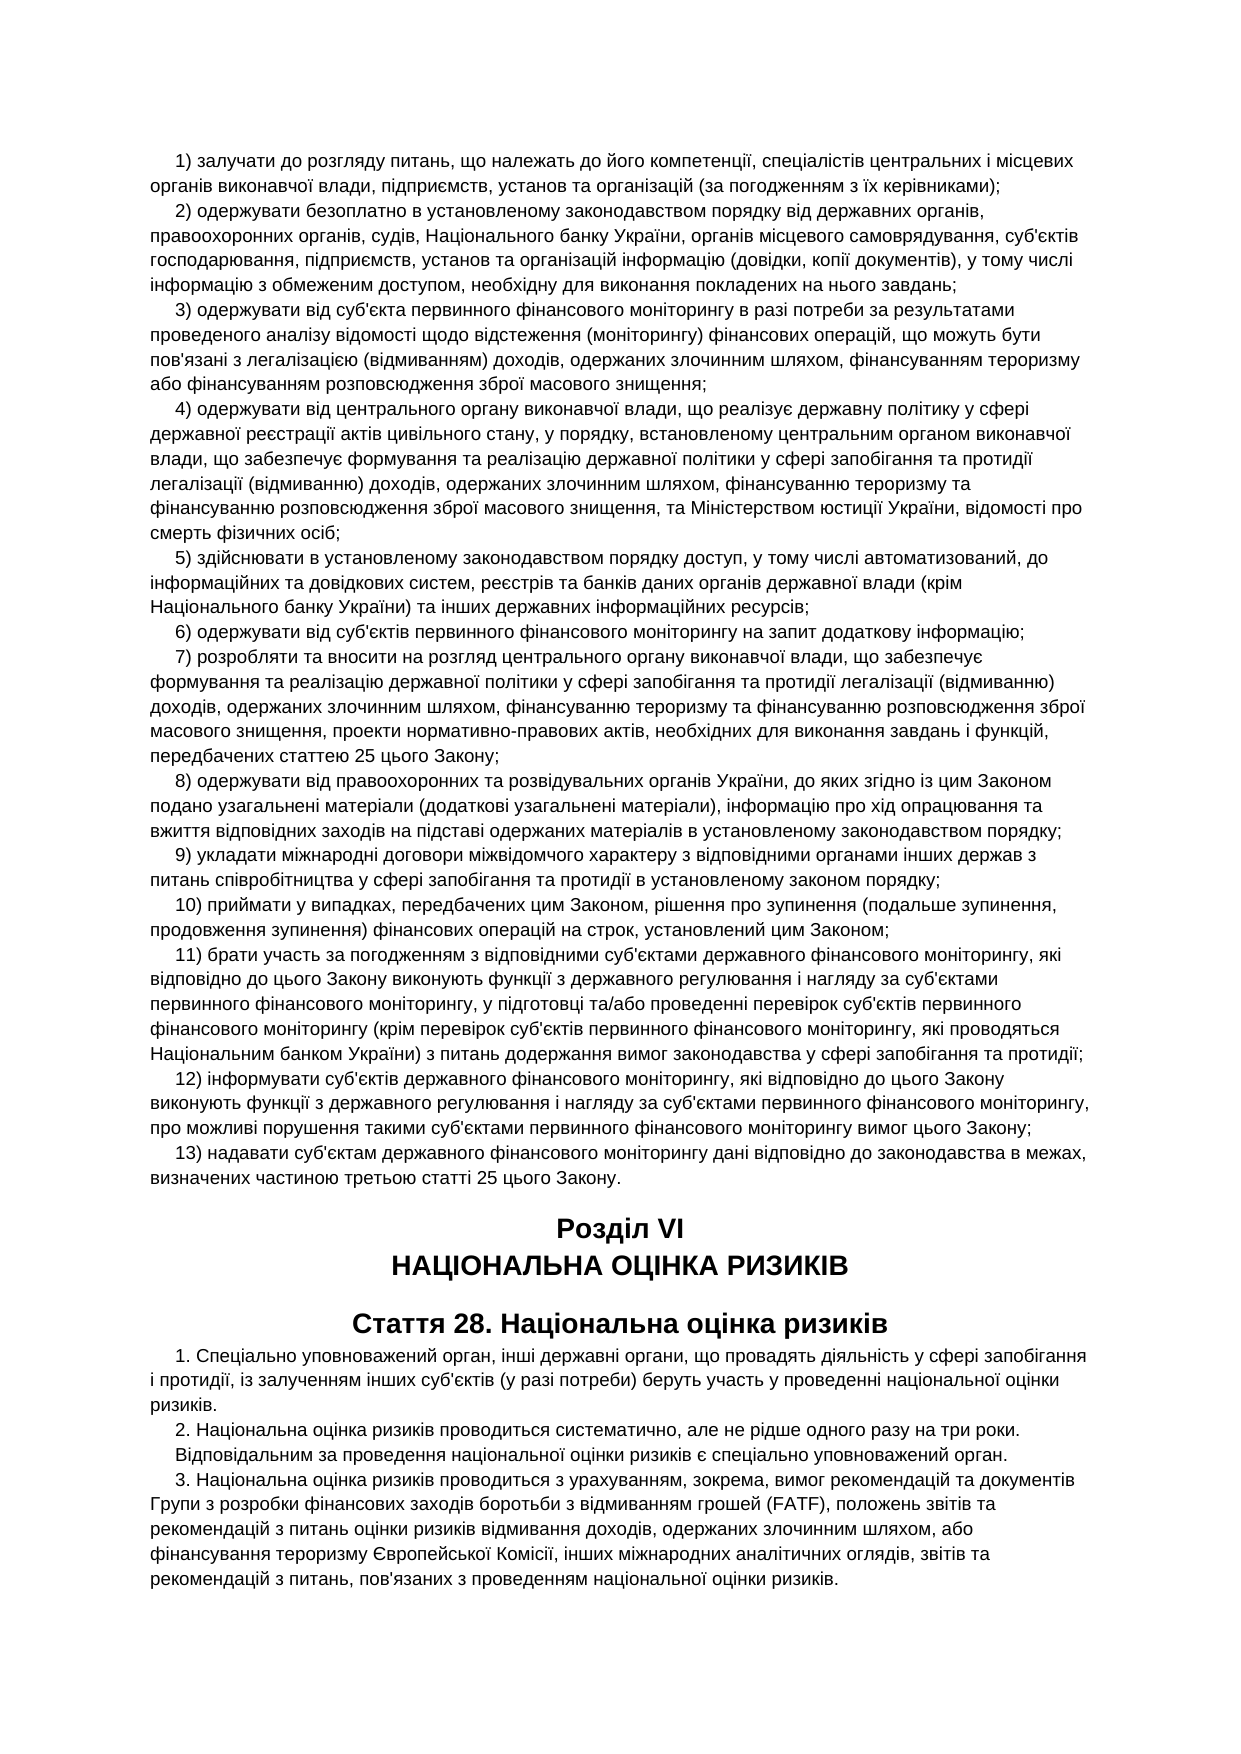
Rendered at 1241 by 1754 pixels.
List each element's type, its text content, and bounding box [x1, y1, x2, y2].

subtitle Стаття 28. Національна оцінка ризиків [150, 1307, 1090, 1340]
text 11) брати участь за погодженням з відповідними суб'єктами державного фінансового моніторингу, які відповідно до цього Закону виконують функції з державного регулювання і нагляду за суб'єктами первинного фінансового моніторингу, у підготовці та/або проведенні перевірок суб'єктів первинного фінансового моніторингу (крім перевірок суб'єктів первинного фінансового моніторингу, які проводяться Національним банком України) з питань додержання вимог законодавства у сфері запобігання та протидії; [150, 943, 1090, 1064]
text 8) одержувати від правоохоронних та розвідувальних органів України, до яких згідно із цим Законом подано узагальнені матеріали (додаткові узагальнені матеріали), інформацію про хід опрацювання та вжиття відповідних заходів на підставі одержаних матеріалів в установленому законодавством порядку; [150, 770, 1090, 841]
text 12) інформувати суб'єктів державного фінансового моніторингу, які відповідно до цього Закону виконують функції з державного регулювання і нагляду за суб'єктами первинного фінансового моніторингу, про можливі порушення такими суб'єктами первинного фінансового моніторингу вимог цього Закону; [150, 1067, 1090, 1138]
text 3) одержувати від суб'єкта первинного фінансового моніторингу в разі потреби за результатами проведеного аналізу відомості щодо відстеження (моніторингу) фінансових операцій, що можуть бути пов'язані з легалізацією (відмиванням) доходів, одержаних злочинним шляхом, фінансуванням тероризму або фінансуванням розповсюдження зброї масового знищення; [150, 299, 1090, 395]
text 4) одержувати від центрального органу виконавчої влади, що реалізує державну політику у сфері державної реєстрації актів цивільного стану, у порядку, встановленому центральним органом виконавчої влади, що забезпечує формування та реалізацію державної політики у сфері запобігання та протидії легалізації (відмиванню) доходів, одержаних злочинним шляхом, фінансуванню тероризму та фінансуванню розповсюдження зброї масового знищення, та Міністерством юстиції України, відомості про смерть фізичних осіб; [150, 398, 1090, 543]
subtitle Розділ VI НАЦІОНАЛЬНА ОЦІНКА РИЗИКІВ [150, 1212, 1090, 1282]
text 13) надавати суб'єктам державного фінансового моніторингу дані відповідно до законодавства в межах, визначених частиною третьою статті 25 цього Закону. [150, 1142, 1090, 1188]
text 7) розробляти та вносити на розгляд центрального органу виконавчої влади, що забезпечує формування та реалізацію державної політики у сфері запобігання та протидії легалізації (відмиванню) доходів, одержаних злочинним шляхом, фінансуванню тероризму та фінансуванню розповсюдження зброї масового знищення, проекти нормативно-правових актів, необхідних для виконання завдань і функцій, передбачених статтею 25 цього Закону; [150, 646, 1090, 767]
text 10) приймати у випадках, передбачених цим Законом, рішення про зупинення (подальше зупинення, продовження зупинення) фінансових операцій на строк, установлений цим Законом; [150, 894, 1090, 940]
text 5) здійснювати в установленому законодавством порядку доступ, у тому числі автоматизований, до інформаційних та довідкових систем, реєстрів та банків даних органів державної влади (крім Національного банку України) та інших державних інформаційних ресурсів; [150, 547, 1090, 618]
text 1) залучати до розгляду питань, що належать до його компетенції, спеціалістів центральних і місцевих органів виконавчої влади, підприємств, установ та організацій (за погодженням з їх керівниками); [150, 150, 1090, 196]
text 9) укладати міжнародні договори міжвідомчого характеру з відповідними органами інших держав з питань співробітництва у сфері запобігання та протидії в установленому законом порядку; [150, 844, 1090, 891]
text Відповідальним за проведення національної оцінки ризиків є спеціально уповноважений орган. [150, 1444, 1090, 1465]
text 2) одержувати безоплатно в установленому законодавством порядку від державних органів, правоохоронних органів, судів, Національного банку України, органів місцевого самоврядування, суб'єктів господарювання, підприємств, установ та організацій інформацію (довідки, копії документів), у тому числі інформацію з обмеженим доступом, необхідну для виконання покладених на нього завдань; [150, 199, 1090, 296]
text 6) одержувати від суб'єктів первинного фінансового моніторингу на запит додаткову інформацію; [150, 621, 1090, 643]
text 1. Спеціально уповноважений орган, інші державні органи, що провадять діяльність у сфері запобігання і протидії, із залученням інших суб'єктів (у разі потреби) беруть участь у проведенні національної оцінки ризиків. [150, 1344, 1090, 1416]
text 2. Національна оцінка ризиків проводиться систематично, але не рідше одного разу на три роки. [150, 1419, 1090, 1440]
text 3. Національна оцінка ризиків проводиться з урахуванням, зокрема, вимог рекомендацій та документів Групи з розробки фінансових заходів боротьби з відмиванням грошей (FATF), положень звітів та рекомендацій з питань оцінки ризиків відмивання доходів, одержаних злочинним шляхом, або фінансування тероризму Європейської Комісії, інших міжнародних аналітичних оглядів, звітів та рекомендацій з питань, пов'язаних з проведенням національної оцінки ризиків. [150, 1468, 1090, 1589]
